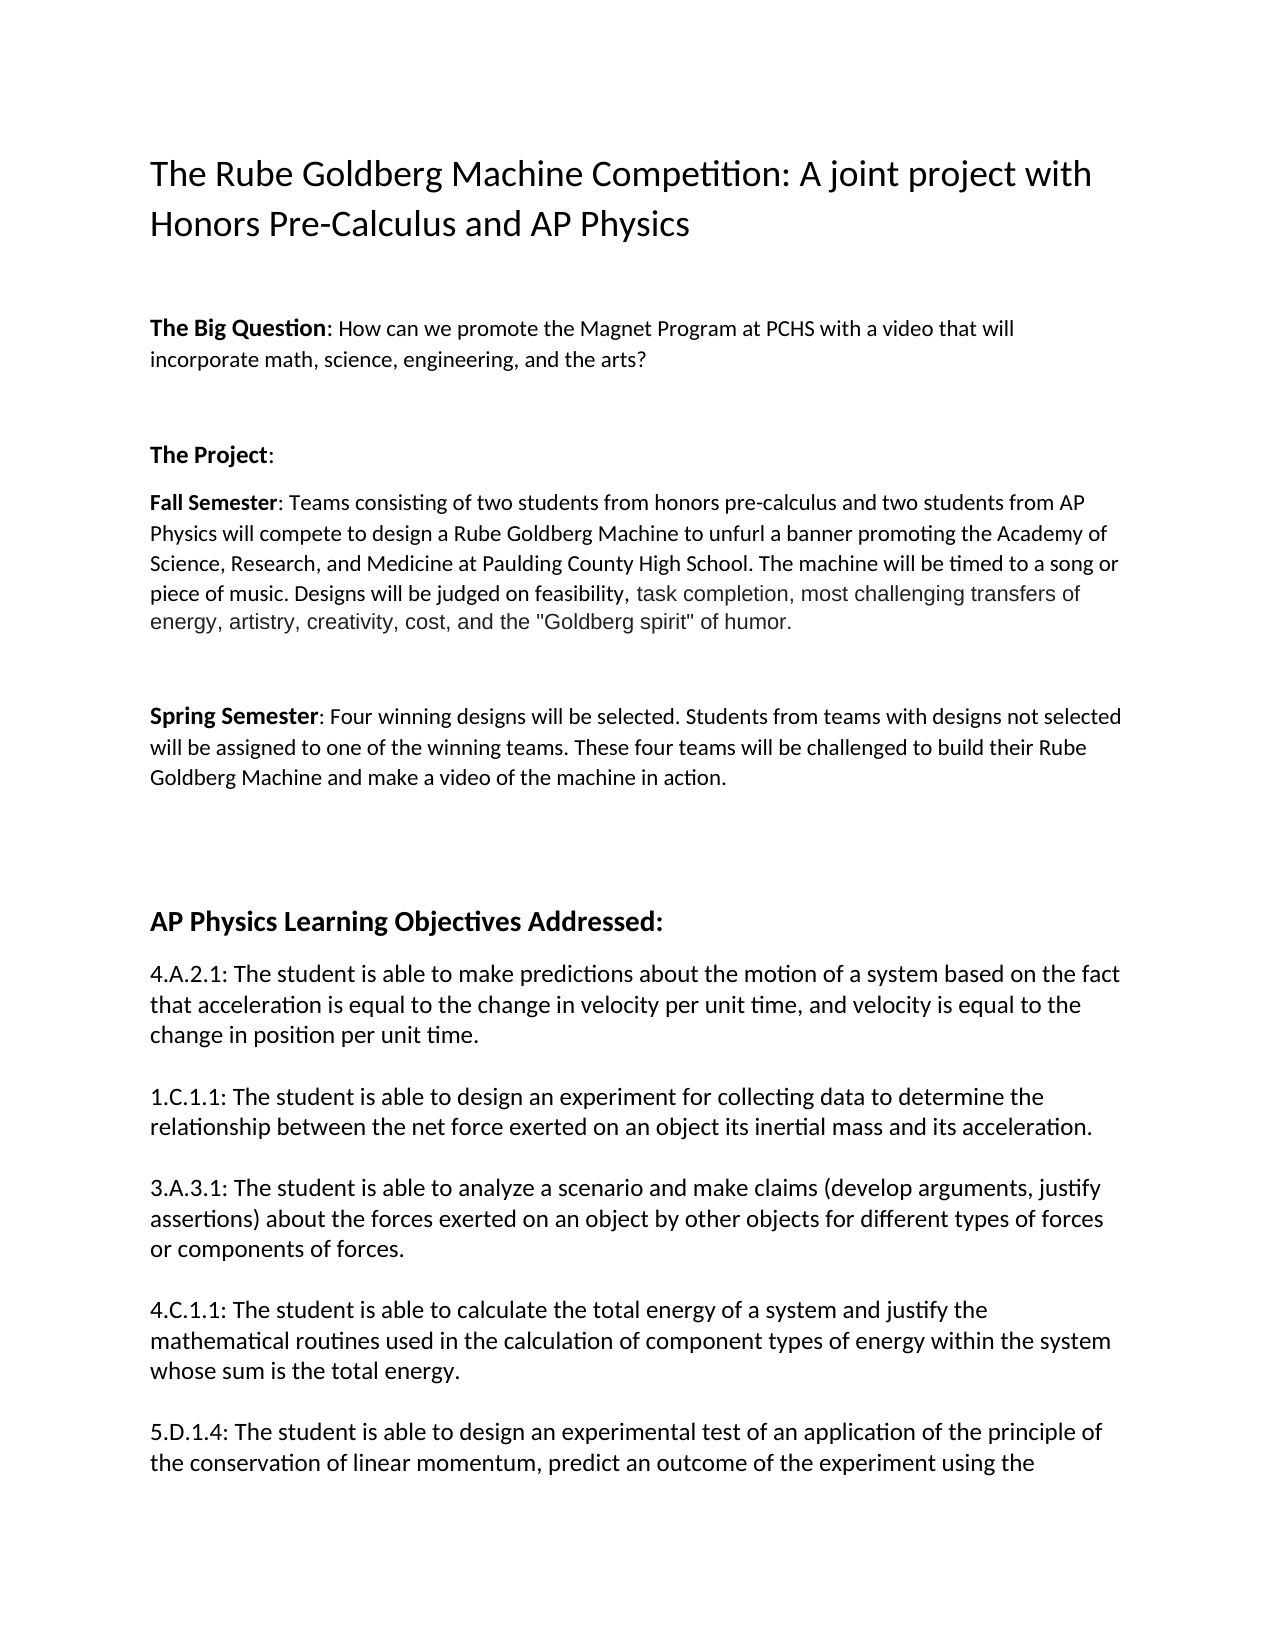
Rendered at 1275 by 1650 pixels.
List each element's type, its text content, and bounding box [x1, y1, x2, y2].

text 3.A.3.1: The student is able to analyze a scenario and make claims (develop arguments, justify assertions) about the forces exerted on an object by other objects for different types of forces or components of forces. [150, 1172, 1125, 1264]
text Spring Semester: Four winning designs will be selected. Students from teams with designs not selected will be assigned to one of the winning teams. These four teams will be challenged to build their Rube Goldberg Machine and make a video of the machine in action. [150, 700, 1125, 791]
text The Project: [150, 439, 1125, 469]
text AP Physics Learning Objectives Addressed: [150, 903, 1125, 939]
text 4.C.1.1: The student is able to calculate the total energy of a system and justify the mathematical routines used in the calculation of component types of energy within the system whose sum is the total energy. [150, 1294, 1125, 1386]
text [150, 1416, 1125, 1477]
text 1.C.1.1: The student is able to design an experiment for collecting data to determine the relationship between the net force exerted on an object its inertial mass and its acceleration. [150, 1081, 1125, 1142]
text The Rube Goldberg Machine Competition: A joint project with Honors Pre-Calculus and AP Physics [150, 150, 1125, 245]
text The Big Question: How can we promote the Magnet Program at PCHS with a video that will incorporate math, science, engineering, and the arts? [150, 312, 1125, 373]
text Fall Semester: Teams consisting of two students from honors pre-calculus and two students from AP Physics will compete to design a Rube Goldberg Machine to unfurl a banner promoting the Academy of Science, Research, and Medicine at Paulding County High School. The machine will be timed to a song or piece of music. Designs will be judged on feasibility, task completion, most challenging transfers of energy, artistry, creativity, cost, and the "Goldberg spirit" of humor. [150, 488, 1125, 634]
text 4.A.2.1: The student is able to make predictions about the motion of a system based on the fact that acceleration is equal to the change in velocity per unit time, and velocity is equal to the change in position per unit time. [150, 958, 1125, 1050]
